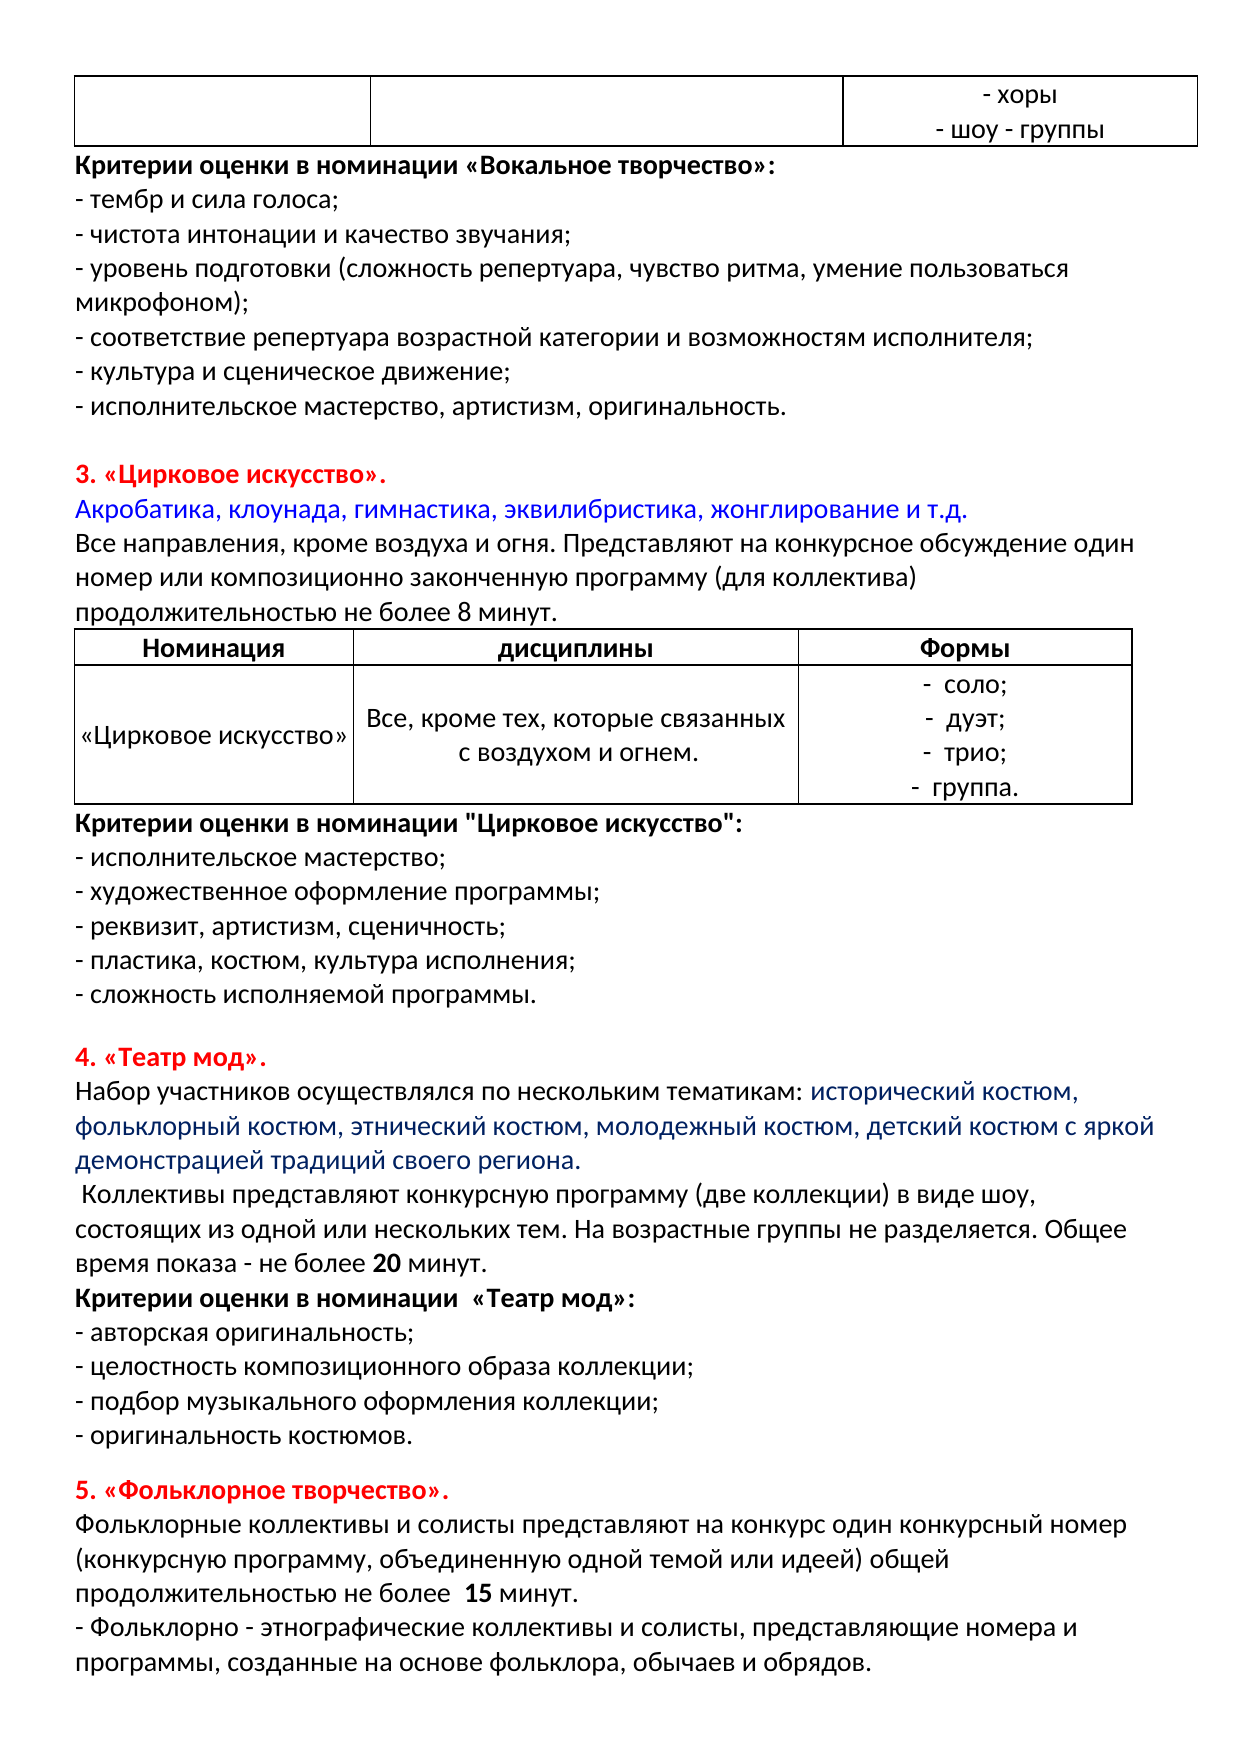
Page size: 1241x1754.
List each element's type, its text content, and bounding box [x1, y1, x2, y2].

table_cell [844, 77, 1197, 145]
text - Фольклорно - этнографические коллективы и солисты, представляющие номера и программы, созданные на основе фольклора, обычаев и обрядов. [75, 1609, 1165, 1678]
text Коллективы представляют конкурсную программу (две коллекции) в виде шоу, состоящих из одной или нескольких тем. На возрастные группы не разделяется. Общее время показа - не более 20 минут. [75, 1177, 1165, 1280]
table_cell Все, кроме тех, которые связанных с воздухом и огнем. [354, 666, 798, 803]
text - исполнительское мастерство; [75, 839, 1165, 873]
text - сложность исполняемой программы. [75, 977, 1165, 1011]
table_header Формы [799, 630, 1131, 664]
text - культура и сценическое движение; [75, 353, 1165, 387]
text Акробатика, клоунада, гимнастика, эквилибристика, жонглирование и т.д. [75, 491, 1165, 525]
text Критерии оценки в номинации «Театр мод»: [75, 1280, 1165, 1314]
text - пластика, костюм, культура исполнения; [75, 942, 1165, 977]
text 3. «Цирковое искусство». [75, 456, 1165, 491]
text Набор участников осуществлялся по нескольким тематикам: исторический костюм, фольклорный костюм, этнический костюм, молодежный костюм, детский костюм с яркой демонстрацией традиций своего региона. [75, 1073, 1165, 1177]
text - уровень подготовки (сложность репертуара, чувство ритма, умение пользоваться микрофоном); [75, 250, 1165, 319]
text - авторская оригинальность; [75, 1314, 1165, 1348]
text - тембр и сила голоса; [75, 181, 1165, 216]
text Фольклорные коллективы и солисты представляют на конкурс один конкурсный номер (конкурсную программу, объединенную одной темой или идеей) общей продолжительностью не более 15 минут. [75, 1506, 1165, 1609]
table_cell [371, 77, 842, 145]
text - чистота интонации и качество звучания; [75, 216, 1165, 250]
text Критерии оценки в номинации "Цирковое искусство": [75, 805, 1165, 839]
text - подбор музыкального оформления коллекции; [75, 1383, 1165, 1417]
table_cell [75, 77, 370, 145]
table_cell - соло; - дуэт; - трио; - группа. [799, 666, 1131, 803]
table_header Номинация [75, 630, 353, 664]
text - целостность композиционного образа коллекции; [75, 1348, 1165, 1383]
text Критерии оценки в номинации «Вокальное творчество»: [75, 147, 1165, 181]
text - исполнительское мастерство, артистизм, оригинальность. [75, 387, 1165, 422]
text 4. «Театр мод». [75, 1039, 1165, 1073]
text - реквизит, артистизм, сценичность; [75, 908, 1165, 942]
table_cell «Цирковое искусство» [75, 666, 353, 803]
text 5. «Фольклорное творчество». [75, 1472, 1165, 1506]
text - оригинальность костюмов. [75, 1417, 1165, 1452]
text - соответствие репертуара возрастной категории и возможностям исполнителя; [75, 319, 1165, 353]
table_header дисциплины [354, 630, 798, 664]
text Все направления, кроме воздуха и огня. Представляют на конкурсное обсуждение один номер или композиционно законченную программу (для коллектива) продолжительностью не более 8 минут. [75, 525, 1165, 628]
text - художественное оформление программы; [75, 873, 1165, 908]
